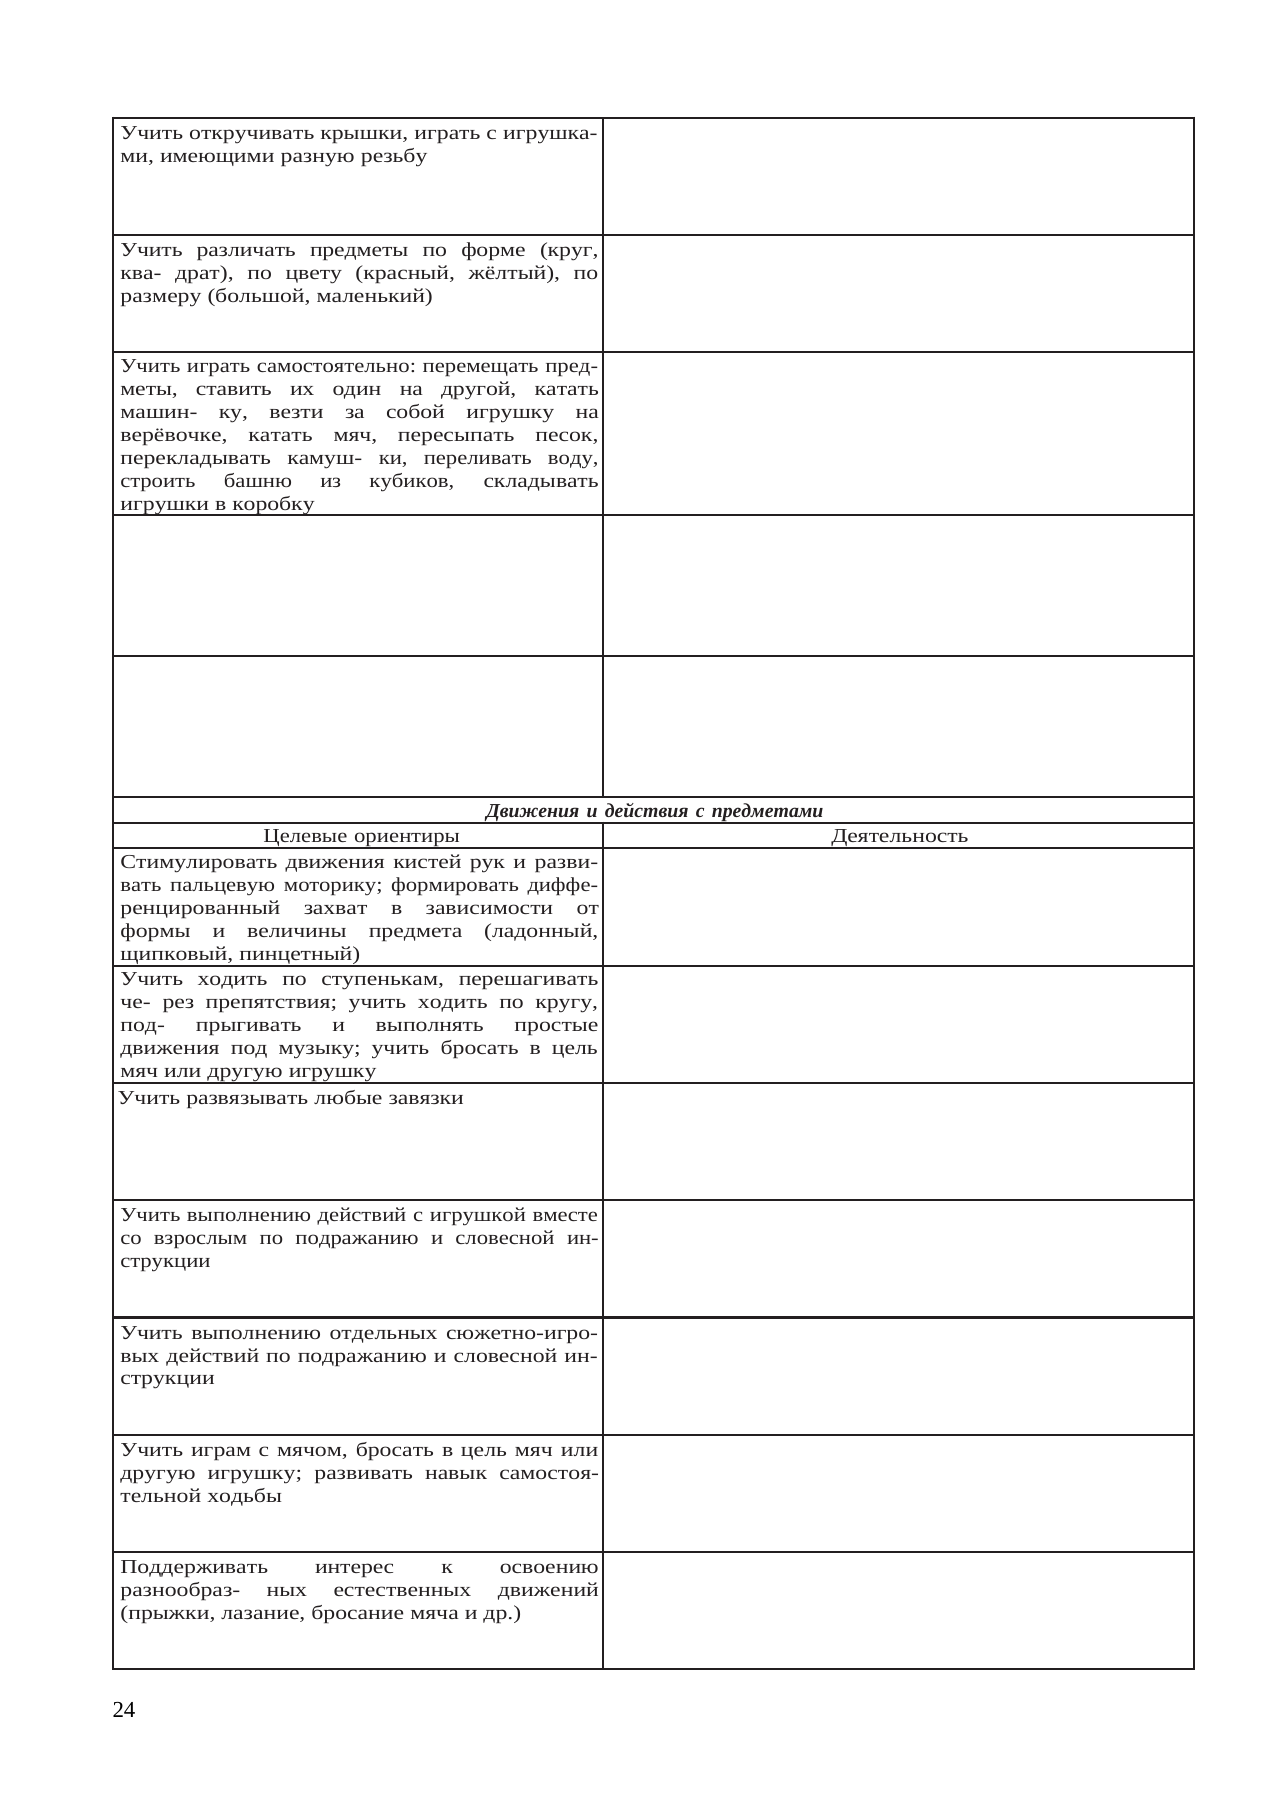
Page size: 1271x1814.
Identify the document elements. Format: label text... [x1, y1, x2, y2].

table_cell [604, 1436, 1193, 1551]
table_cell Учить играм с мячом, бросать в цель мяч или другую игрушку; развивать навык самостоя- тельной ходьбы [114, 1436, 602, 1551]
table_cell [604, 1553, 1193, 1668]
table_cell [604, 353, 1193, 514]
table_cell [604, 967, 1193, 1082]
table_cell [604, 1084, 1193, 1199]
table_cell Поддерживать интерес к освоению разнообраз- ных естественных движений (прыжки, лазание, бросание мяча и др.) [114, 1553, 602, 1668]
table_cell Учить развязывать любые завязки [114, 1084, 602, 1199]
table_cell [604, 657, 1193, 796]
table_cell [604, 516, 1193, 655]
table_cell [604, 1201, 1193, 1316]
table_cell Деятельность [604, 824, 1193, 847]
table_cell Учить выполнению действий с игрушкой вместе со взрослым по подражанию и словесной ин- струкции [114, 1201, 602, 1316]
table_cell Учить играть самостоятельно: перемещать пред- меты, ставить их один на другой, катать машин- ку, везти за собой игрушку на верёвочке, катать мяч, пересыпать песок, перекладывать камуш- ки, переливать воду, строить башню из кубиков, складывать игрушки в коробку [114, 353, 602, 514]
table_cell Учить ходить по ступенькам, перешагивать че- рез препятствия; учить ходить по кругу, под- прыгивать и выполнять простые движения под музыку; учить бросать в цель мяч или другую игрушку [114, 967, 602, 1082]
table_cell Учить выполнению отдельных сюжетно-игро- вых действий по подражанию и словесной ин- струкции [114, 1319, 602, 1434]
table_cell [604, 236, 1193, 351]
table_header [604, 119, 1193, 234]
table_cell [604, 849, 1193, 964]
table_cell [114, 657, 602, 796]
table_cell Движения и действия с предметами [114, 798, 1193, 822]
table_cell [604, 1319, 1193, 1434]
table_cell Учить различать предметы по форме (круг, ква- драт), по цвету (красный, жёлтый), по размеру (большой, маленький) [114, 236, 602, 351]
table_cell Стимулировать движения кистей рук и разви- вать пальцевую моторику; формировать диффе- ренцированный захват в зависимости от формы и величины предмета (ладонный, щипковый, пинцетный) [114, 849, 602, 964]
table_cell Целевые ориентиры [114, 824, 602, 847]
table_cell [114, 516, 602, 655]
table_header Учить откручивать крышки, играть с игрушка- ми, имеющими разную резьбу [114, 119, 602, 234]
